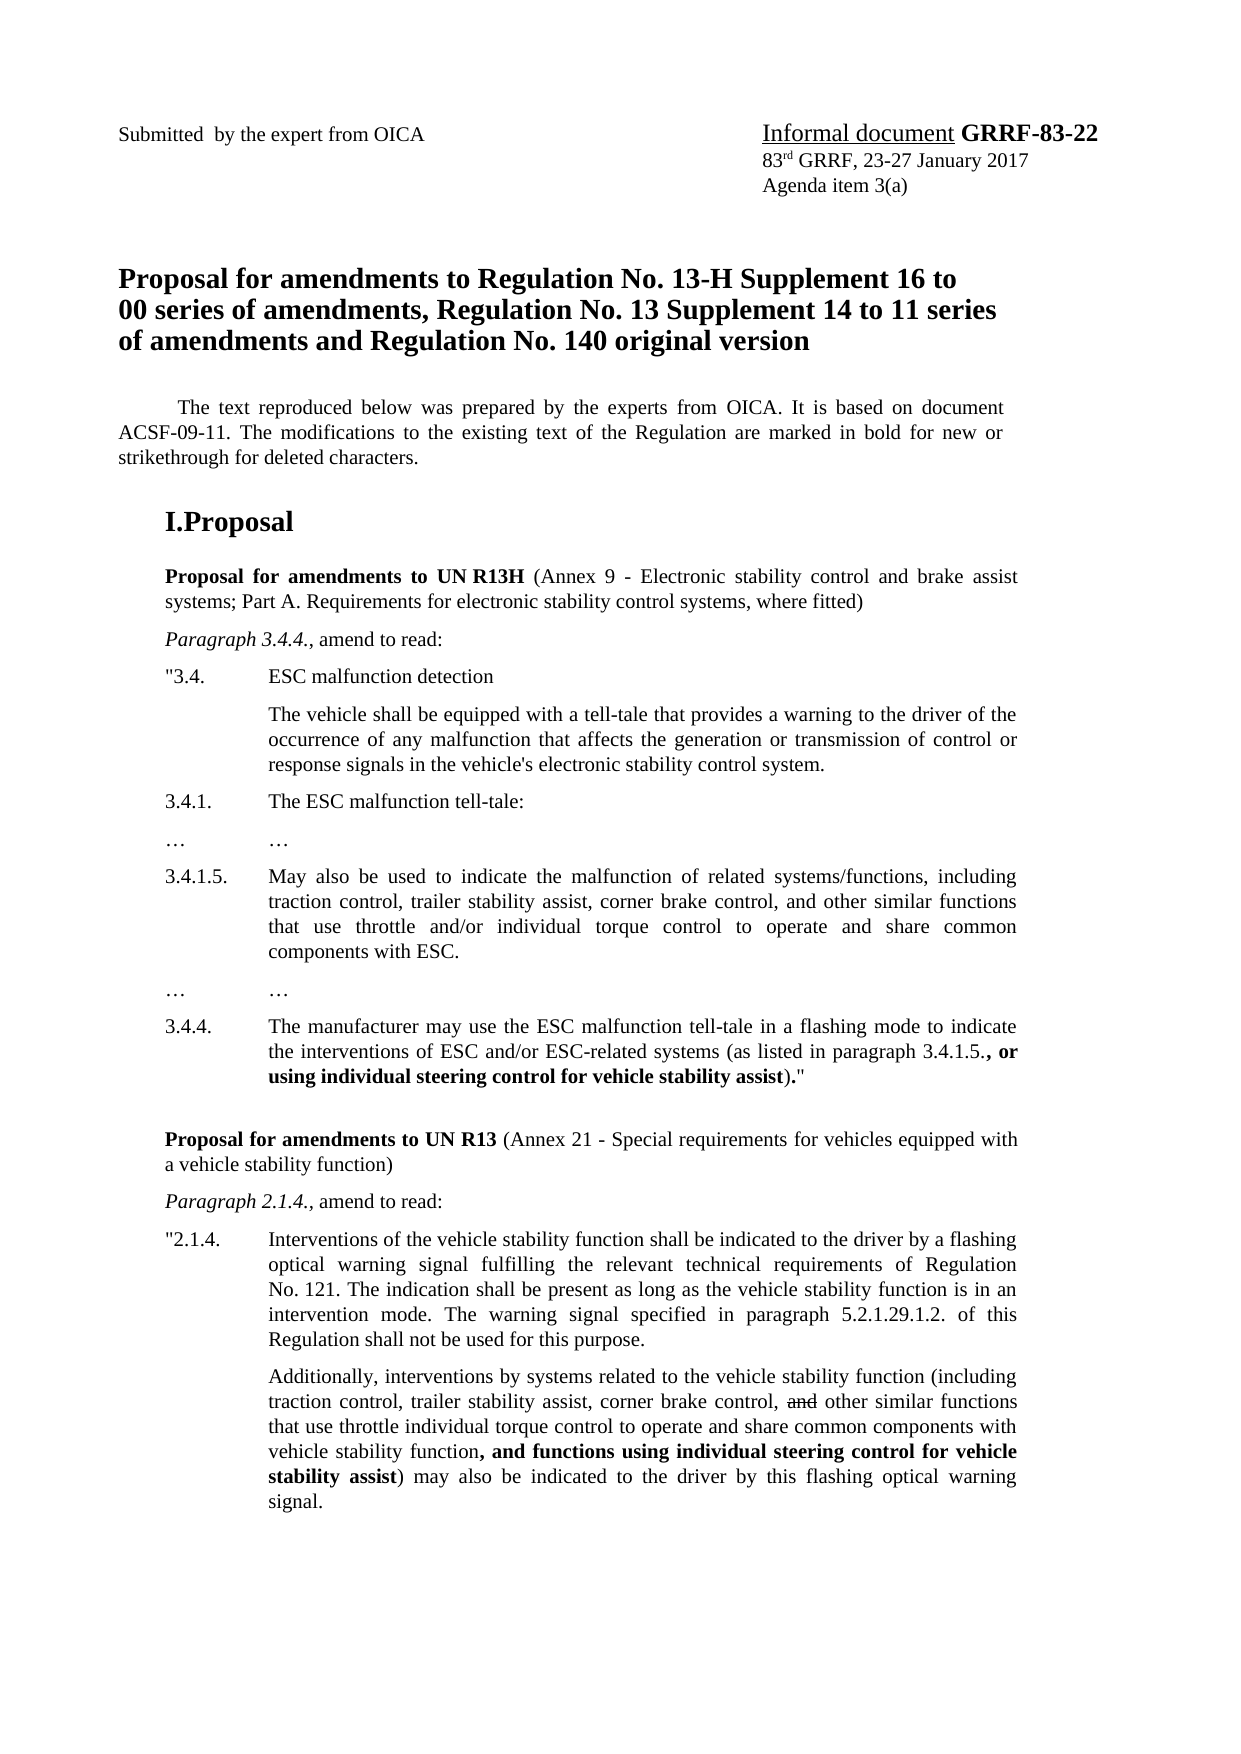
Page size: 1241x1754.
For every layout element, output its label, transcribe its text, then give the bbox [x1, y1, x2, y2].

text … … [165, 976, 1018, 1001]
text Additionally, interventions by systems related to the vehicle stability function (including traction control, trailer stability assist, corner brake control, and other similar functions that use throttle individual torque control to operate and share common components with vehicle stability function, and functions using individual steering control for vehicle stability assist) may also be indicated to the driver by this flashing optical warning signal. [268, 1363, 1018, 1513]
text Paragraph 2.1.4., amend to read: [165, 1188, 1018, 1213]
text Proposal for amendments to Regulation No. 13-H Supplement 16 to 00 series of amendments, Regulation No. 13 Supplement 14 to 11 series of amendments and Regulation No. 140 original version [118, 263, 1003, 357]
list Proposal [164, 507, 1003, 538]
text Proposal for amendments to UN R13H (Annex 9 - Electronic stability control and brake assist systems; Part A. Requirements for electronic stability control systems, where fitted) [165, 563, 1018, 613]
text "3.4. ESC malfunction detection [165, 663, 1018, 688]
text The text reproduced below was prepared by the experts from OICA. It is based on document ACSF-09-11. The modifications to the existing text of the Regulation are marked in bold for new or strikethrough for deleted characters. [118, 394, 1004, 469]
text 3.4.1. The ESC malfunction tell-tale: [165, 788, 1018, 813]
text 3.4.1.5. May also be used to indicate the malfunction of related systems/functions, including traction control, trailer stability assist, corner brake control, and other similar functions that use throttle and/or individual torque control to operate and share common components with ESC. [165, 863, 1018, 963]
text 3.4.4. The manufacturer may use the ESC malfunction tell-tale in a flashing mode to indicate the interventions of ESC and/or ESC-related systems (as listed in paragraph 3.4.1.5., or using individual steering control for vehicle stability assist)." [165, 1013, 1018, 1088]
text Paragraph 3.4.4., amend to read: [165, 626, 1018, 651]
text Proposal for amendments to UN R13 (Annex 21 - Special requirements for vehicles equipped with a vehicle stability function) [164, 1126, 1018, 1176]
text The vehicle shall be equipped with a tell-tale that provides a warning to the driver of the occurrence of any malfunction that affects the generation or transmission of control or response signals in the vehicle's electronic stability control system. [165, 701, 1018, 776]
text … … [165, 826, 1018, 851]
text "2.1.4. Interventions of the vehicle stability function shall be indicated to the driver by a flashing optical warning signal fulfilling the relevant technical requirements of Regulation No. 121. The indication shall be present as long as the vehicle stability function is in an intervention mode. The warning signal specified in paragraph 5.2.1.29.1.2. of this Regulation shall not be used for this purpose. [165, 1226, 1018, 1351]
